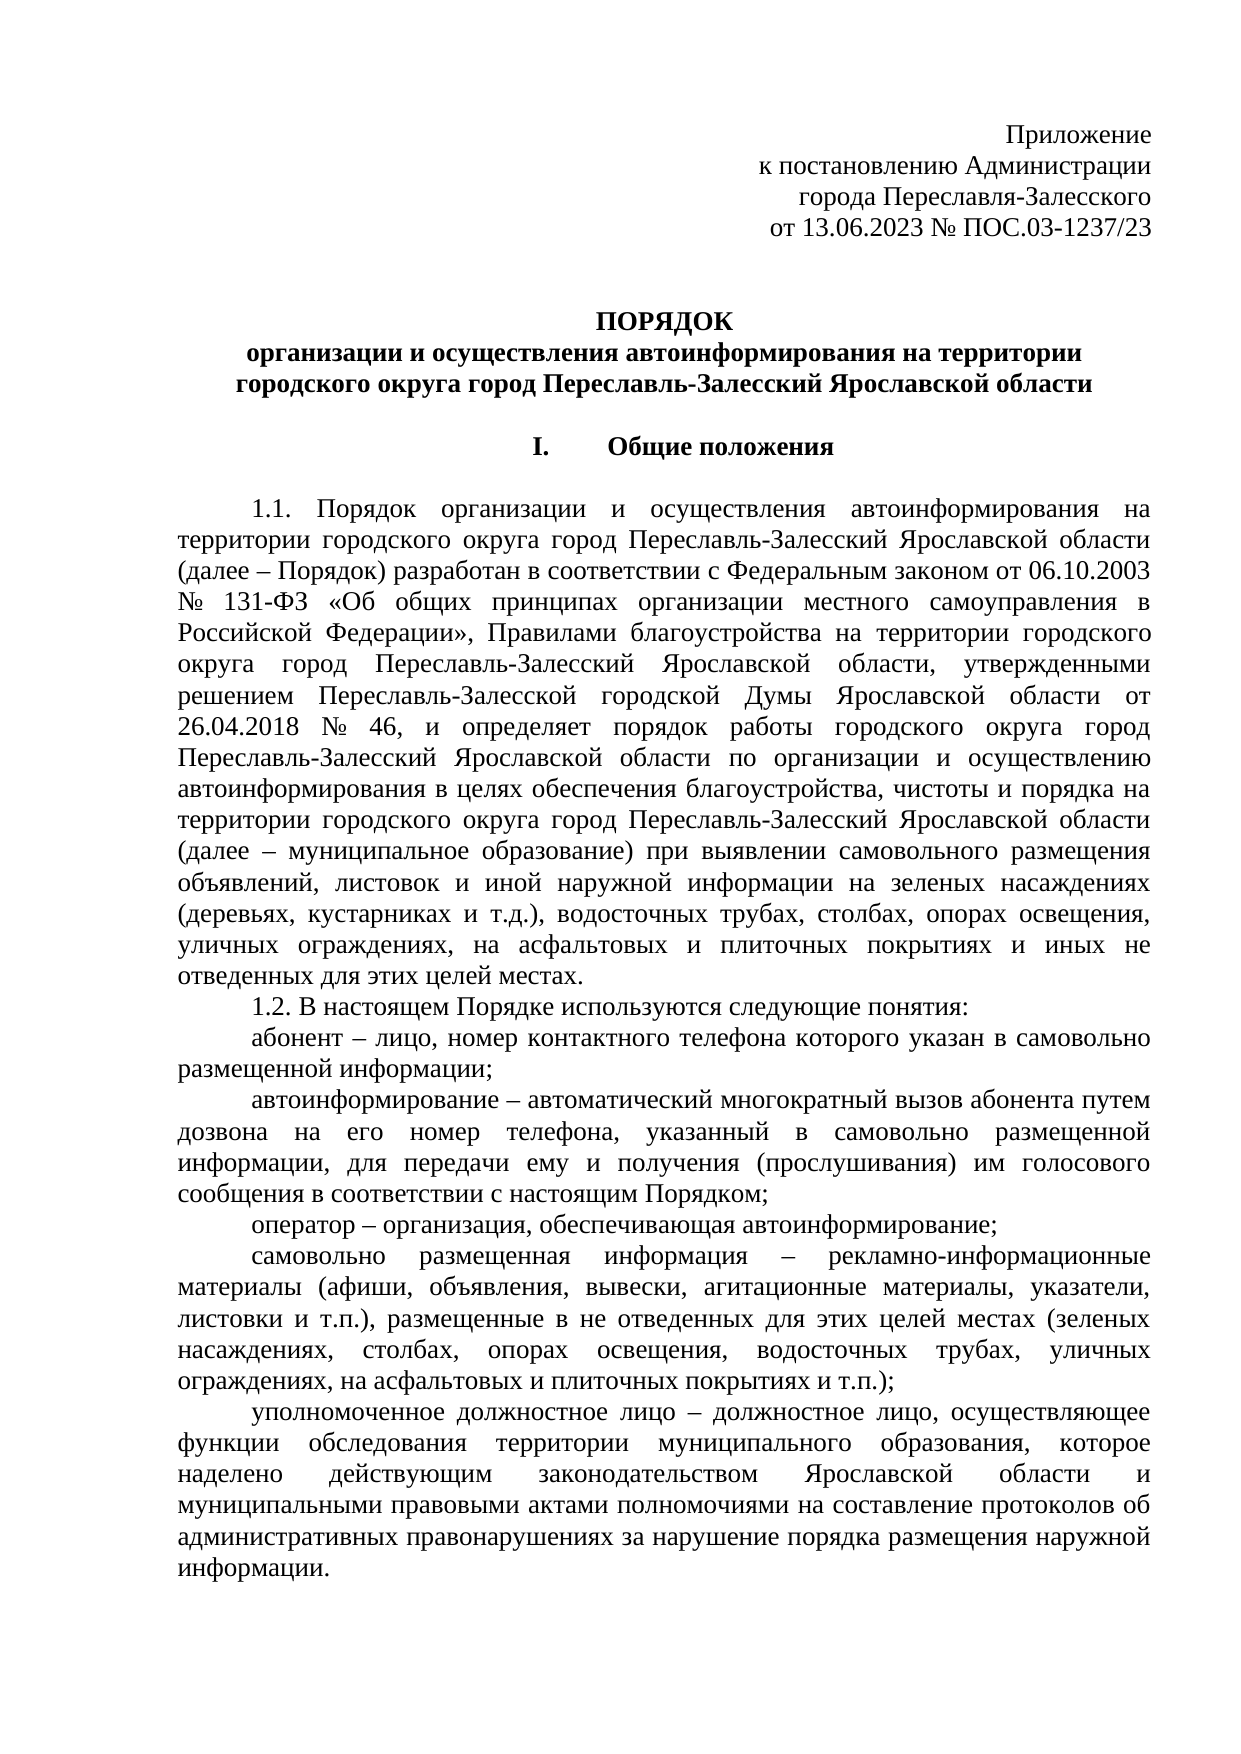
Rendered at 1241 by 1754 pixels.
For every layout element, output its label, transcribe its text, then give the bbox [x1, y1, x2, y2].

text от 13.06.2023 № ПОС.03-1237/23 [177, 212, 1152, 243]
text к постановлению Администрации [177, 149, 1152, 180]
text уполномоченное должностное лицо – должностное лицо, осуществляющее функции обследования территории муниципального образования, которое наделено действующим законодательством Ярославской области и муниципальными правовыми актами полномочиями на составление протоколов об административных правонарушениях за нарушение порядка размещения наружной информации. [177, 1395, 1152, 1582]
text организации и осуществления автоинформирования на территории [177, 336, 1152, 367]
text Приложение [177, 118, 1152, 149]
list Общие положения [215, 429, 1152, 461]
text 1.1. Порядок организации и осуществления автоинформирования на территории городского округа город Переславль-Залесский Ярославской области (далее – Порядок) разработан в соответствии с Федеральным законом от 06.10.2003 № 131-ФЗ «Об общих принципах организации местного самоуправления в Российской Федерации», Правилами благоустройства на территории городского округа город Переславль-Залесский Ярославской области, утвержденными решением Переславль-Залесской городской Думы Ярославской области от 26.04.2018 № 46, и определяет порядок работы городского округа город Переславль-Залесский Ярославской области по организации и осуществлению автоинформирования в целях обеспечения благоустройства, чистоты и порядка на территории городского округа город Переславль-Залесский Ярославской области (далее – муниципальное образование) при выявлении самовольного размещения объявлений, листовок и иной наружной информации на зеленых насаждениях (деревьях, кустарниках и т.д.), водосточных трубах, столбах, опорах освещения, уличных ограждениях, на асфальтовых и плиточных покрытиях и иных не отведенных для этих целей местах. [177, 492, 1152, 990]
text городского округа город Переславль-Залесский Ярославской области [177, 367, 1152, 398]
text автоинформирование – автоматический многократный вызов абонента путем дозвона на его номер телефона, указанный в самовольно размещенной информации, для передачи ему и получения (прослушивания) им голосового сообщения в соответствии с настоящим Порядком; [177, 1084, 1152, 1208]
text оператор – организация, обеспечивающая автоинформирование; [177, 1208, 1152, 1239]
text города Переславля-Залесского [177, 180, 1152, 212]
text абонент – лицо, номер контактного телефона которого указан в самовольно размещенной информации; [177, 1021, 1152, 1084]
text ПОРЯДОК [177, 305, 1152, 336]
text 1.2. В настоящем Порядке используются следующие понятия: [177, 990, 1152, 1021]
text самовольно размещенная информация – рекламно-информационные материалы (афиши, объявления, вывески, агитационные материалы, указатели, листовки и т.п.), размещенные в не отведенных для этих целей местах (зеленых насаждениях, столбах, опорах освещения, водосточных трубах, уличных ограждениях, на асфальтовых и плиточных покрытиях и т.п.); [177, 1239, 1152, 1395]
